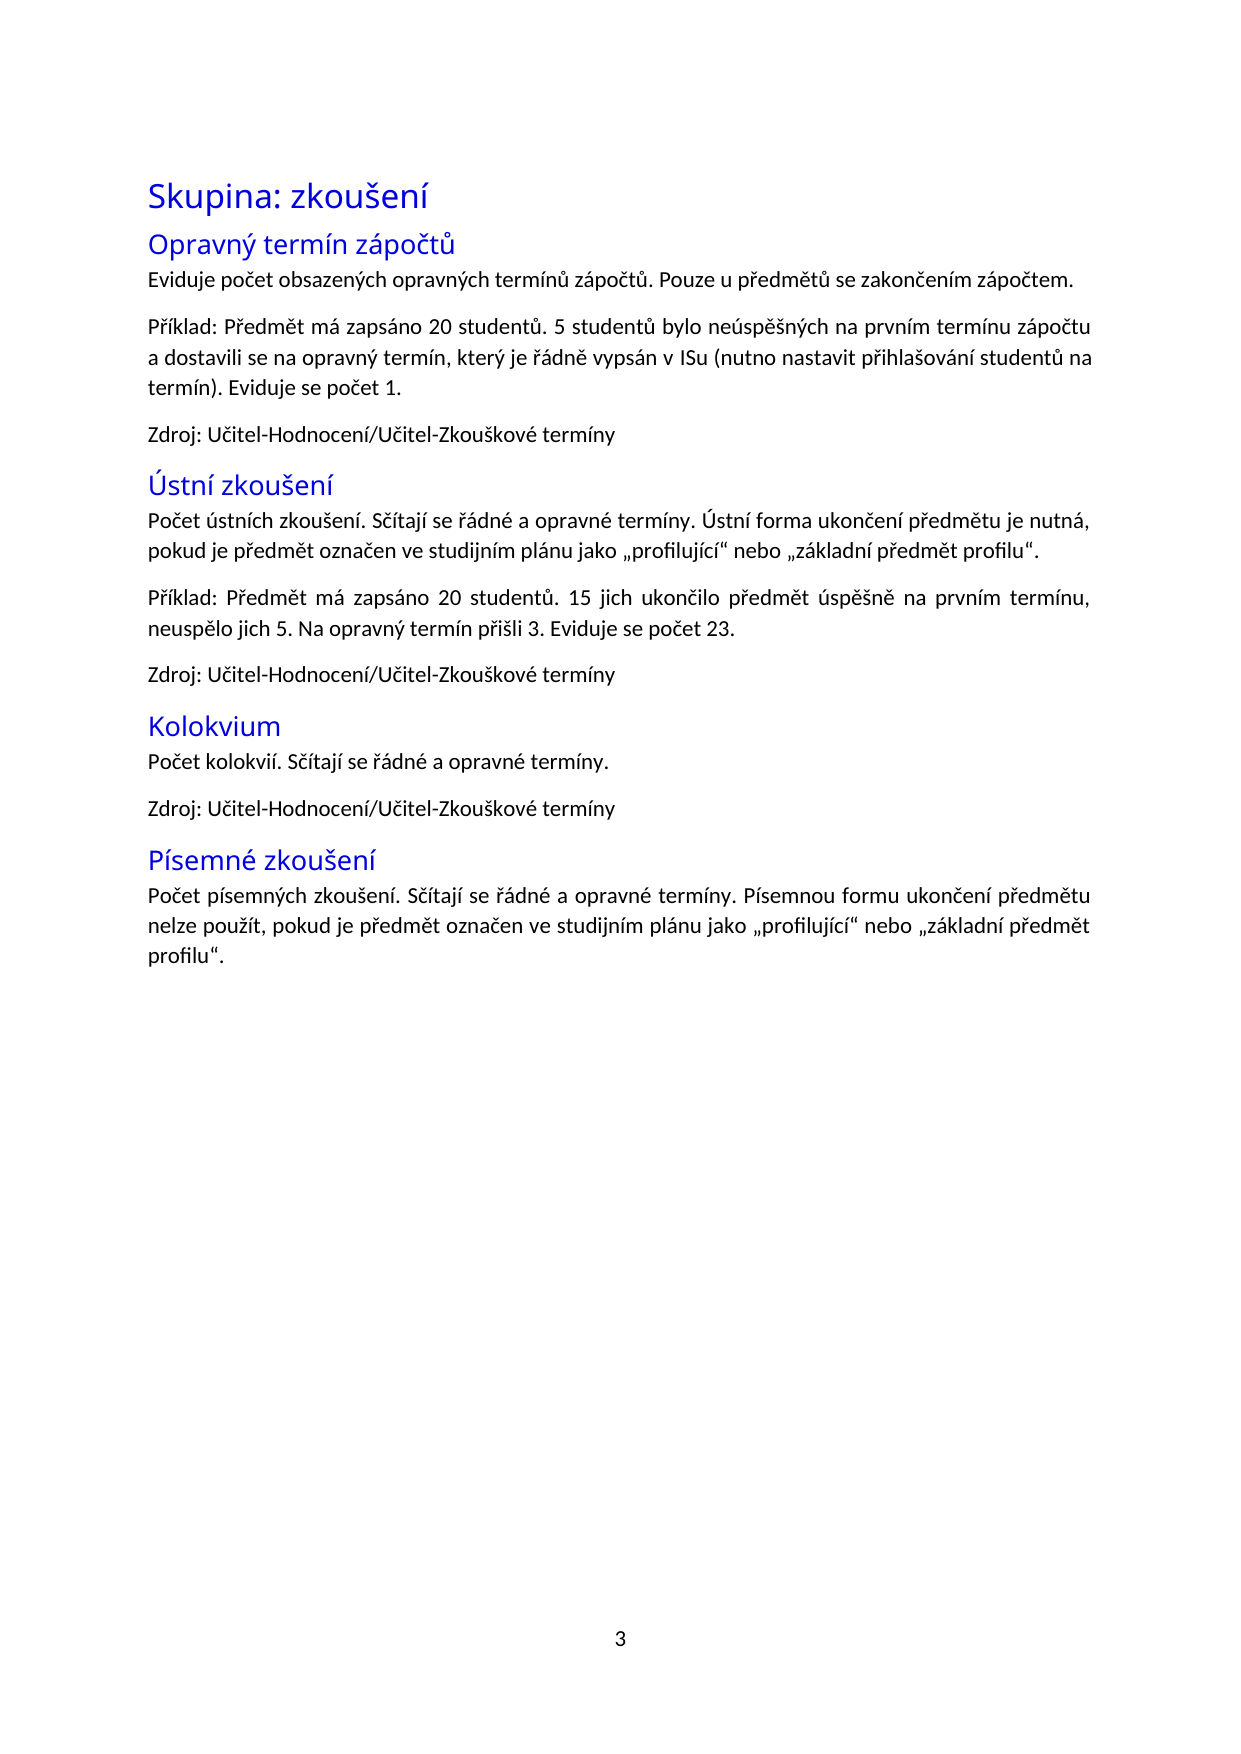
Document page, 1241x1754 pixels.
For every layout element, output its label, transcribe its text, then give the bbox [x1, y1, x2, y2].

subtitle Opravný termín zápočtů [148, 226, 1093, 263]
text Příklad: Předmět má zapsáno 20 studentů. 15 jich ukončilo předmět úspěšně na prvním termínu, neuspělo jich 5. Na opravný termín přišli 3. Eviduje se počet 23. [148, 583, 1093, 642]
text Eviduje počet obsazených opravných termínů zápočtů. Pouze u předmětů se zakončením zápočtem. [148, 266, 1093, 293]
text Příklad: Předmět má zapsáno 20 studentů. 5 studentů bylo neúspěšných na prvním termínu zápočtu a dostavili se na opravný termín, který je řádně vypsán v ISu (nutno nastavit přihlašování studentů na termín). Eviduje se počet 1. [148, 312, 1093, 401]
subtitle Ústní zkoušení [148, 467, 1093, 503]
text Zdroj: Učitel-Hodnocení/Učitel-Zkouškové termíny [148, 420, 1093, 448]
text Zdroj: Učitel-Hodnocení/Učitel-Zkouškové termíny [148, 794, 1093, 822]
text Počet kolokvií. Sčítají se řádné a opravné termíny. [148, 747, 1093, 775]
subtitle Písemné zkoušení [148, 841, 1093, 878]
text Počet písemných zkoušení. Sčítají se řádné a opravné termíny. Písemnou formu ukončení předmětu nelze použít, pokud je předmět označen ve studijním plánu jako „profilující“ nebo „základní předmět profilu“. [148, 881, 1093, 969]
text Počet ústních zkoušení. Sčítají se řádné a opravné termíny. Ústní forma ukončení předmětu je nutná, pokud je předmět označen ve studijním plánu jako „profilující“ nebo „základní předmět profilu“. [148, 506, 1093, 564]
text Zdroj: Učitel-Hodnocení/Učitel-Zkouškové termíny [148, 661, 1093, 688]
subtitle Skupina: zkoušení [148, 173, 1093, 218]
subtitle Kolokvium [148, 707, 1093, 744]
